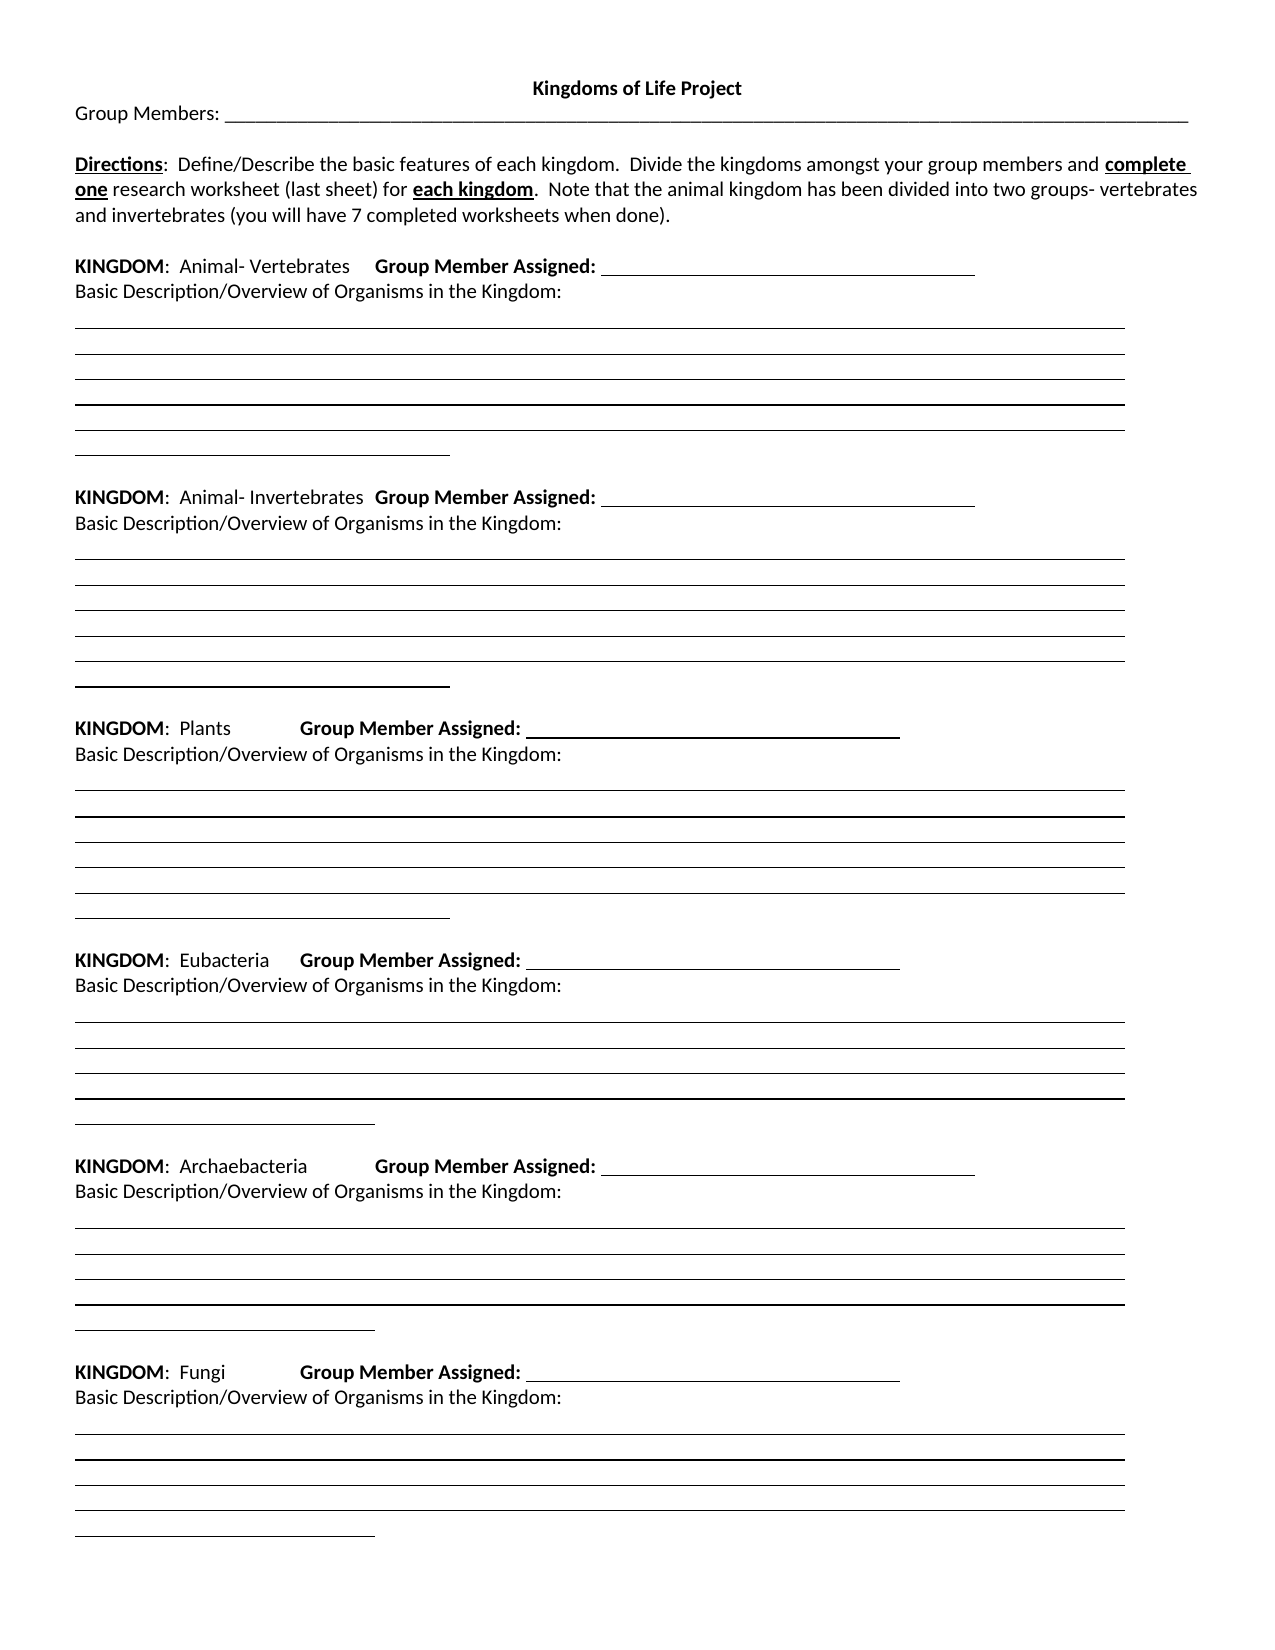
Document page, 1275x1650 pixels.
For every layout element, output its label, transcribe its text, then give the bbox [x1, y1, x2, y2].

text Basic Description/Overview of Organisms in the Kingdom: [75, 741, 1200, 766]
text KINGDOM: Animal- Invertebrates Group Member Assigned: [75, 484, 1200, 510]
text Basic Description/Overview of Organisms in the Kingdom: [75, 510, 1200, 535]
text Group Members: _____________________________________________________________________________________________ [75, 100, 1200, 126]
text Basic Description/Overview of Organisms in the Kingdom: [75, 972, 1200, 998]
text KINGDOM: Eubacteria Group Member Assigned: [75, 947, 1200, 972]
text KINGDOM: Fungi Group Member Assigned: [75, 1359, 1200, 1384]
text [75, 1384, 1200, 1410]
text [75, 1178, 1200, 1204]
text KINGDOM: Animal- Vertebrates Group Member Assigned: [75, 253, 1200, 278]
text Kingdoms of Life Project [75, 75, 1200, 100]
text Directions: Define/Describe the basic features of each kingdom. Divide the kingdoms amongst your group members and complete one research worksheet (last sheet) for each kingdom. Note that the animal kingdom has been divided into two groups- vertebrates and invertebrates (you will have 7 completed worksheets when done). [75, 151, 1200, 227]
text Basic Description/Overview of Organisms in the Kingdom: [75, 278, 1200, 304]
text KINGDOM: Plants Group Member Assigned: [75, 716, 1200, 741]
text KINGDOM: Archaebacteria Group Member Assigned: [75, 1153, 1200, 1178]
